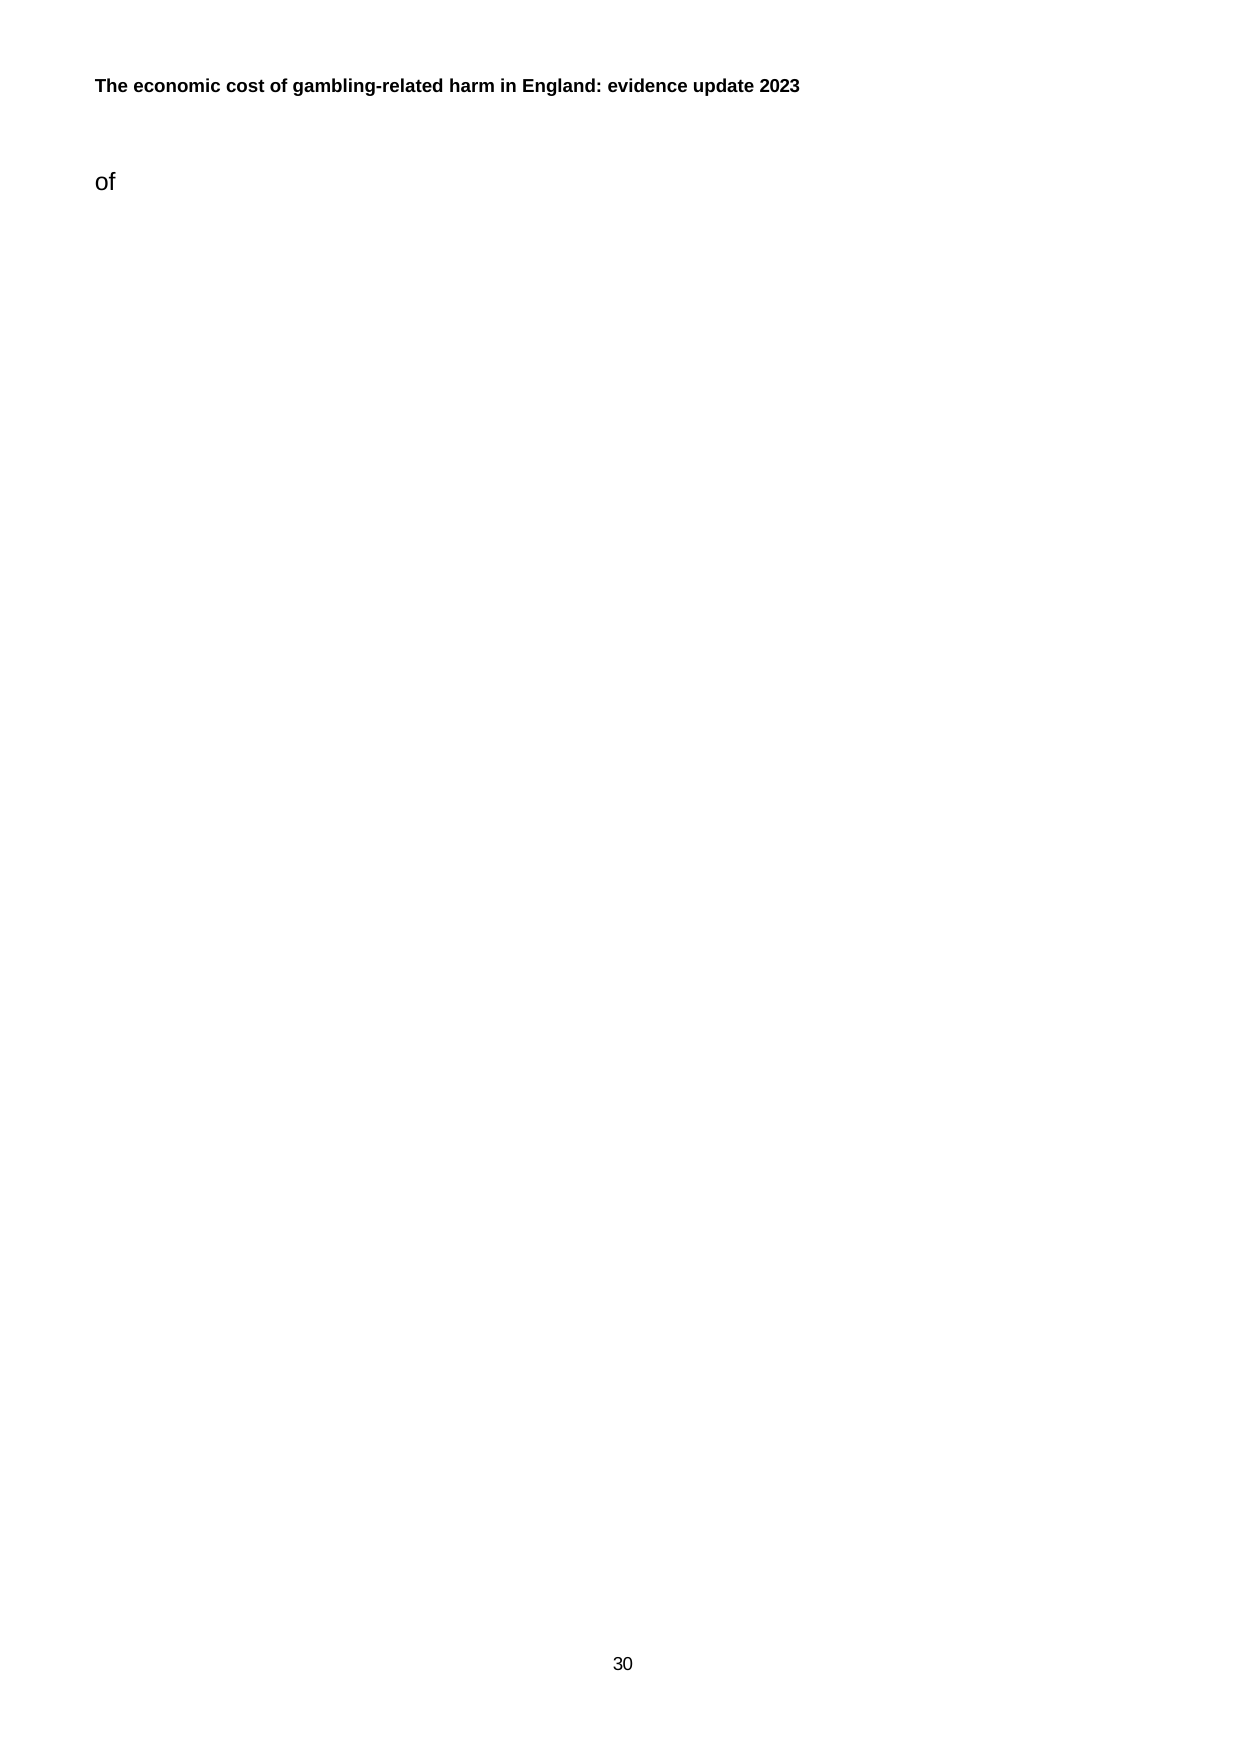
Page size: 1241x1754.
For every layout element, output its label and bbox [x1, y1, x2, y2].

text [94, 167, 1142, 195]
